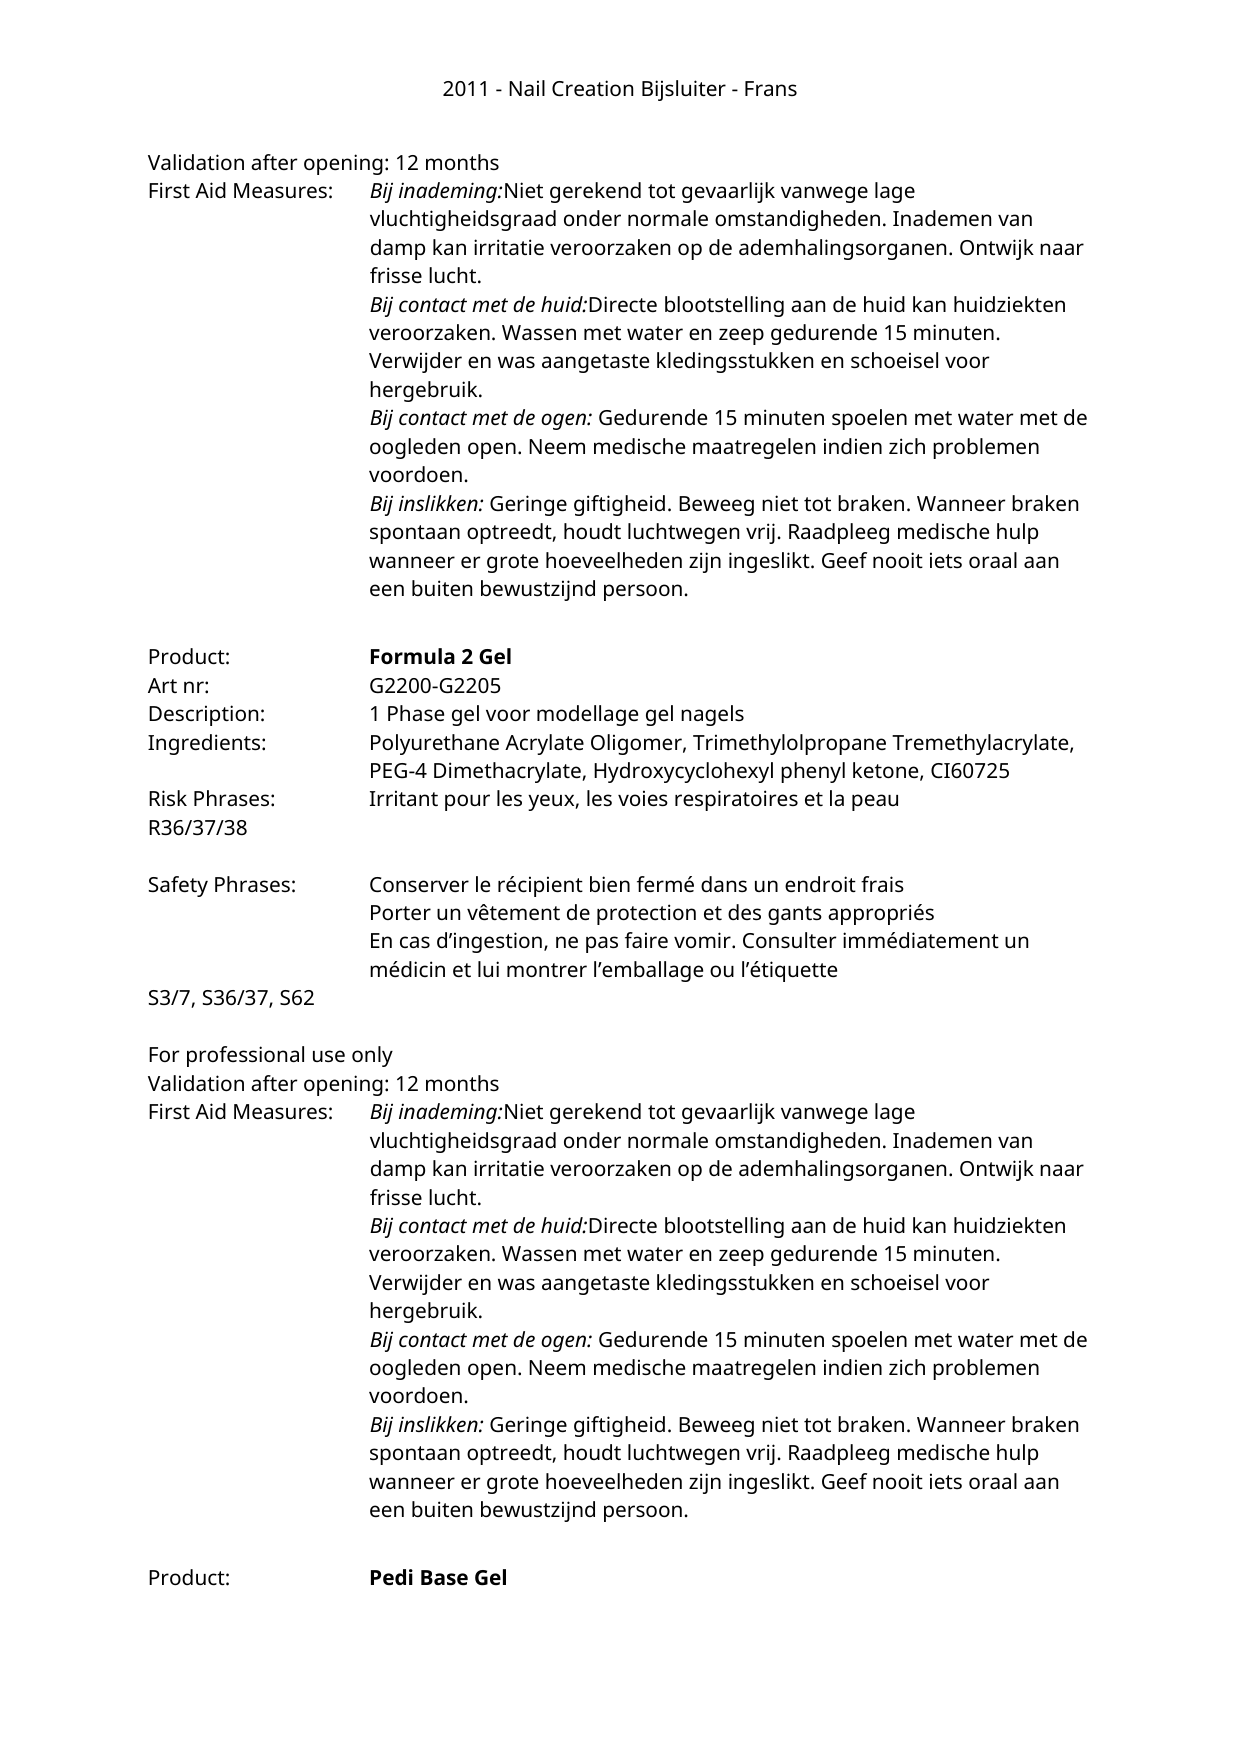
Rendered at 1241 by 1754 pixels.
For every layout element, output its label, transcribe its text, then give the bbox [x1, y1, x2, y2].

text Bij inslikken: Geringe giftigheid. Beweeg niet tot braken. Wanneer braken spontaan optreedt, houdt luchtwegen vrij. Raadpleeg medische hulp wanneer er grote hoeveelheden zijn ingeslikt. Geef nooit iets oraal aan een buiten bewustzijnd persoon. [369, 1410, 1093, 1524]
text Validation after opening: 12 months [148, 1069, 1093, 1097]
text En cas d’ingestion, ne pas faire vomir. Consulter immédiatement un médicin et lui montrer l’emballage ou l’étiquette [148, 927, 1093, 983]
text First Aid Measures: Bij inademing:Niet gerekend tot gevaarlijk vanwege lage vluchtigheidsgraad onder normale omstandigheden. Inademen van damp kan irritatie veroorzaken op de ademhalingsorganen. Ontwijk naar frisse lucht. [148, 1097, 1093, 1211]
text Ingredients: Polyurethane Acrylate Oligomer, Trimethylolpropane Tremethylacrylate, PEG-4 Dimethacrylate, Hydroxycyclohexyl phenyl ketone, CI60725 [148, 728, 1093, 784]
text Bij inslikken: Geringe giftigheid. Beweeg niet tot braken. Wanneer braken spontaan optreedt, houdt luchtwegen vrij. Raadpleeg medische hulp wanneer er grote hoeveelheden zijn ingeslikt. Geef nooit iets oraal aan een buiten bewustzijnd persoon. [369, 489, 1093, 603]
text Risk Phrases: Irritant pour les yeux, les voies respiratoires et la peau [148, 784, 1093, 813]
text R36/37/38 [148, 813, 1093, 841]
text S3/7, S36/37, S62 [148, 983, 1093, 1012]
text Product: Formula 2 Gel [148, 642, 1093, 671]
text Description: 1 Phase gel voor modellage gel nagels [148, 699, 1093, 728]
text Porter un vêtement de protection et des gants appropriés [148, 898, 1093, 927]
text Art nr: G2200-G2205 [148, 671, 1093, 699]
text Bij contact met de ogen: Gedurende 15 minuten spoelen met water met de oogleden open. Neem medische maatregelen indien zich problemen voordoen. [369, 1325, 1093, 1410]
text Bij contact met de huid:Directe blootstelling aan de huid kan huidziekten veroorzaken. Wassen met water en zeep gedurende 15 minuten. Verwijder en was aangetaste kledingsstukken en schoeisel voor hergebruik. [369, 290, 1093, 403]
text Bij contact met de huid:Directe blootstelling aan de huid kan huidziekten veroorzaken. Wassen met water en zeep gedurende 15 minuten. Verwijder en was aangetaste kledingsstukken en schoeisel voor hergebruik. [369, 1211, 1093, 1325]
text Validation after opening: 12 months [148, 148, 1093, 176]
text Product: Pedi Base Gel [148, 1563, 1093, 1592]
text For professional use only [148, 1040, 1093, 1069]
text First Aid Measures: Bij inademing:Niet gerekend tot gevaarlijk vanwege lage vluchtigheidsgraad onder normale omstandigheden. Inademen van damp kan irritatie veroorzaken op de ademhalingsorganen. Ontwijk naar frisse lucht. [148, 176, 1093, 290]
text Safety Phrases: Conserver le récipient bien fermé dans un endroit frais [148, 870, 1093, 898]
text Bij contact met de ogen: Gedurende 15 minuten spoelen met water met de oogleden open. Neem medische maatregelen indien zich problemen voordoen. [369, 403, 1093, 489]
